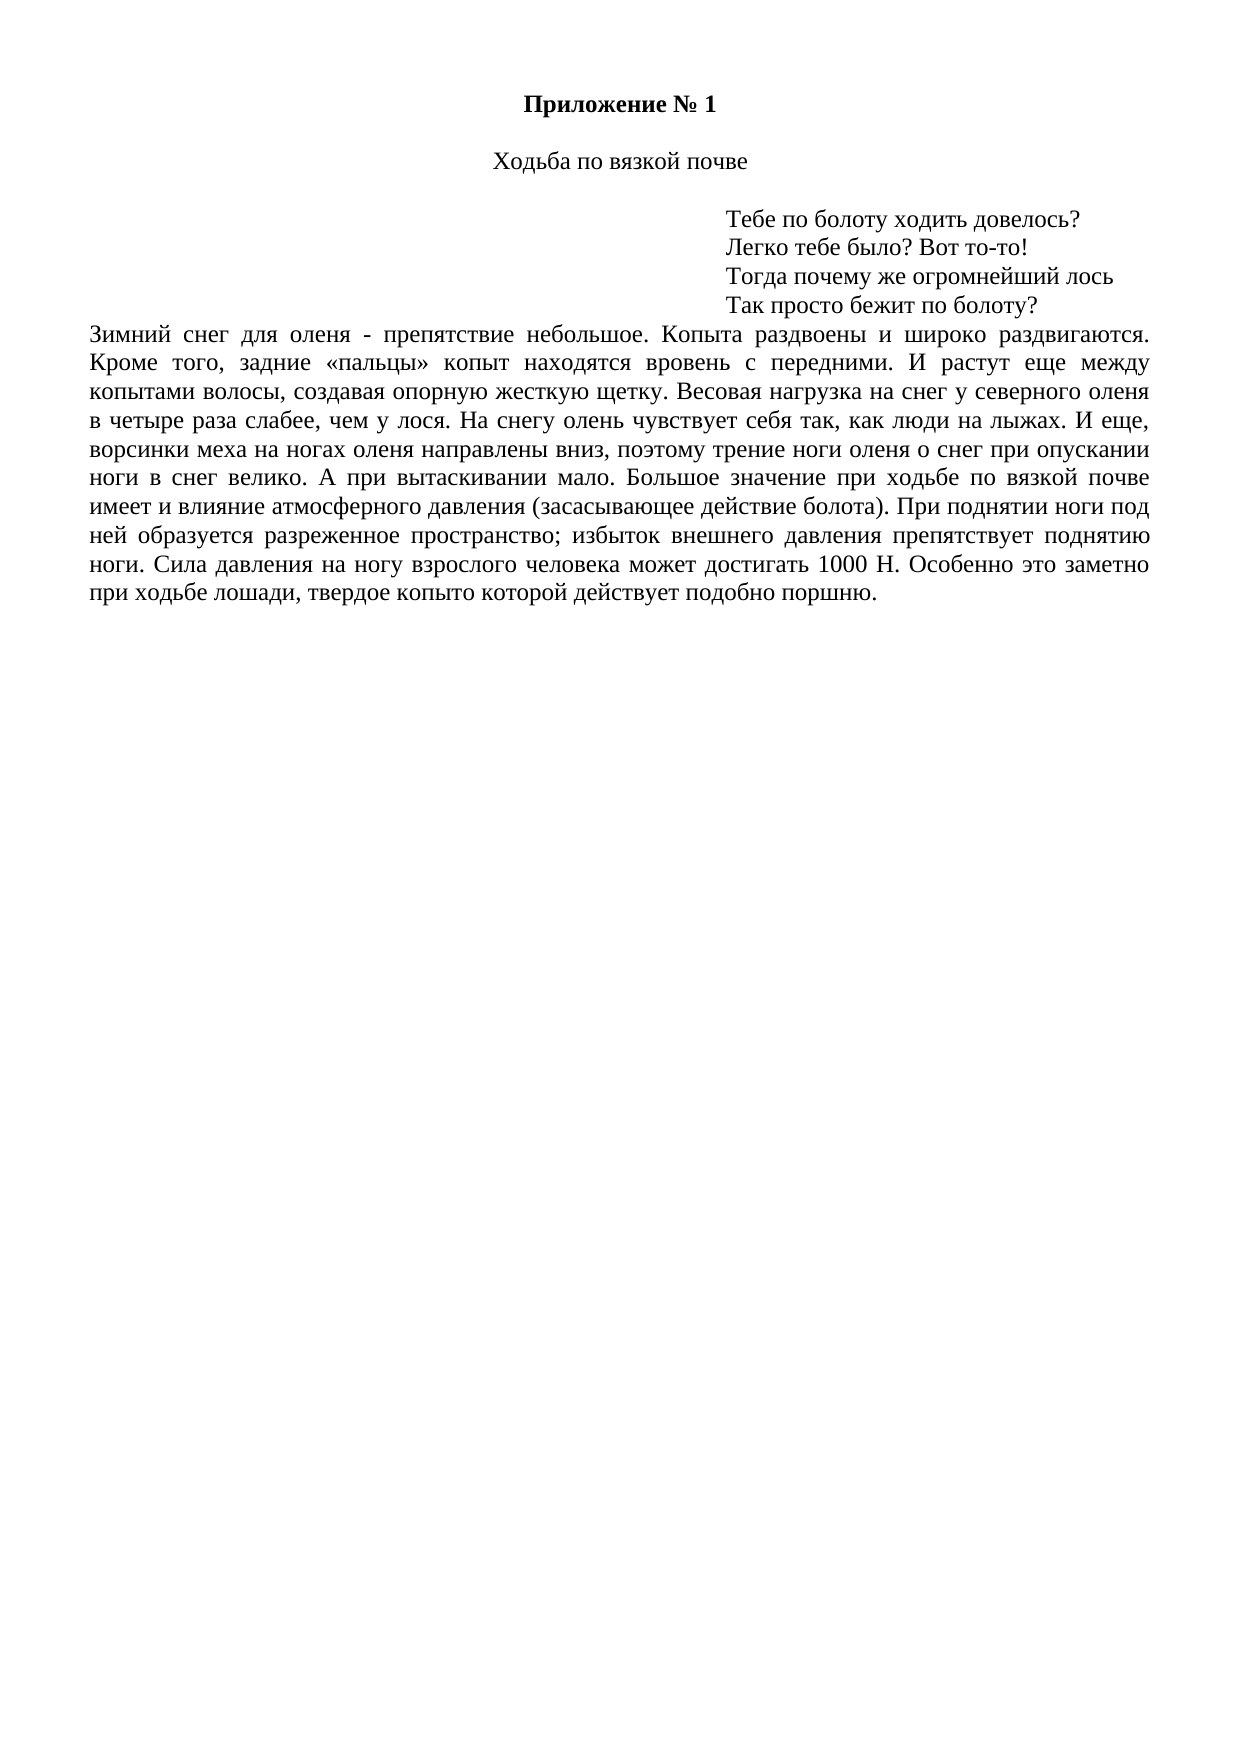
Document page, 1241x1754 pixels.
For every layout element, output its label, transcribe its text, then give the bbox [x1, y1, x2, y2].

text Тогда почему же огромнейший лось Так просто бежит по болоту? [726, 261, 1119, 319]
text Ходьба по вязкой почве [89, 146, 1152, 175]
text Тебе по болоту ходить довелось? Легко тебе было? Вот то-то! [726, 204, 1085, 261]
text Зимний снег для оленя - препятствие небольшое. Копыта раздвоены и широко раздвигаются. Кроме того, задние «пальцы» копыт находятся вровень с передними. И растут еще между копытами волосы, создавая опорную жесткую щетку. Весовая нагрузка на снег у северного оленя в четыре раза слабее, чем у лося. На снегу олень чувствует себя так, как люди на лыжах. И еще, ворсинки меха на ногах оленя направлены вниз, поэтому трение ноги оленя о снег при опускании ноги в снег велико. А при вытаскивании мало. Большое значение при ходьбе по вязкой почве имеет и влияние атмосферного давления (засасывающее действие болота). При поднятии ноги под ней образуется разреженное пространство; избыток внешнего давления препятствует поднятию ноги. Сила давления на ногу взрослого человека может достигать 1000 Н. Особенно это заметно при ходьбе лошади, твердое копыто которой действует подобно поршню. [89, 319, 1151, 606]
text Приложение № 1 [89, 89, 1152, 117]
